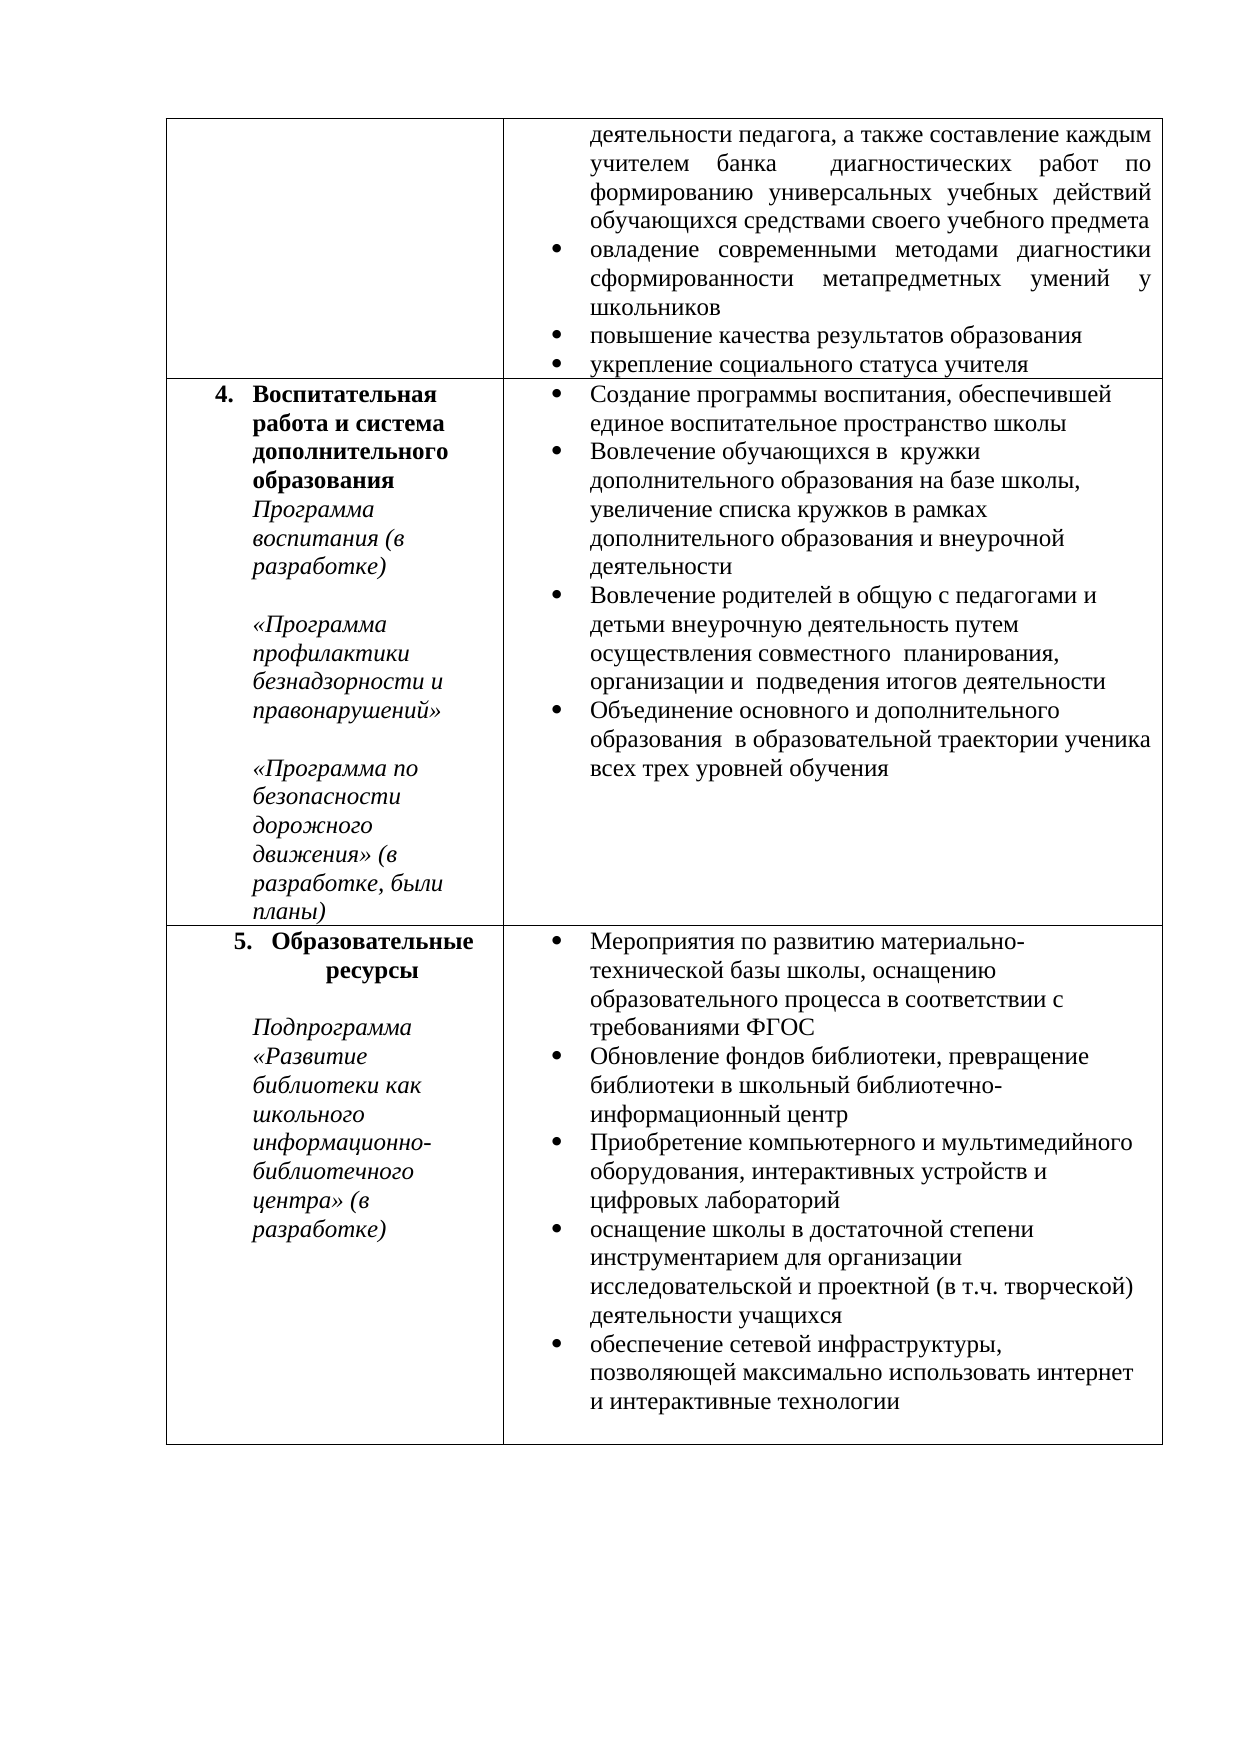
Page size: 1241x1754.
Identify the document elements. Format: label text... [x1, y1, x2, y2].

table_cell Создание программы воспитания, обеспечившей единое воспитательное пространство школы Вовлечение обучающихся в кружки дополнительного образования на базе школы, увеличение списка кружков в рамках дополнительного образования и внеурочной деятельности Вовлечение родителей в общую с педагогами и детьми внеурочную деятельность путем осуществления совместного планирования, организации и подведения итогов деятельности Объединение основного и дополнительного образования в образовательной траектории ученика всех трех уровней обучения [504, 379, 1162, 925]
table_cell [167, 119, 503, 378]
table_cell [504, 119, 1162, 378]
table_cell Воспитательная работа и система дополнительного образования Программа воспитания (в разработке) «Программа профилактики безнадзорности и правонарушений» «Программа по безопасности дорожного движения» (в разработке, были планы) [167, 379, 503, 925]
table_cell Образовательные ресурсы Подпрограмма «Развитие библиотеки как школьного информационно- библиотечного центра» (в разработке) [167, 926, 503, 1444]
table_cell Мероприятия по развитию материально-технической базы школы, оснащению образовательного процесса в соответствии с требованиями ФГОС Обновление фондов библиотеки, превращение библиотеки в школьный библиотечно-информационный центр Приобретение компьютерного и мультимедийного оборудования, интерактивных устройств и цифровых лабораторий оснащение школы в достаточной степени инструментарием для организации исследовательской и проектной (в т.ч. творческой) деятельности учащихся обеспечение сетевой инфраструктуры, позволяющей максимально использовать интернет и интерактивные технологии [504, 926, 1162, 1444]
